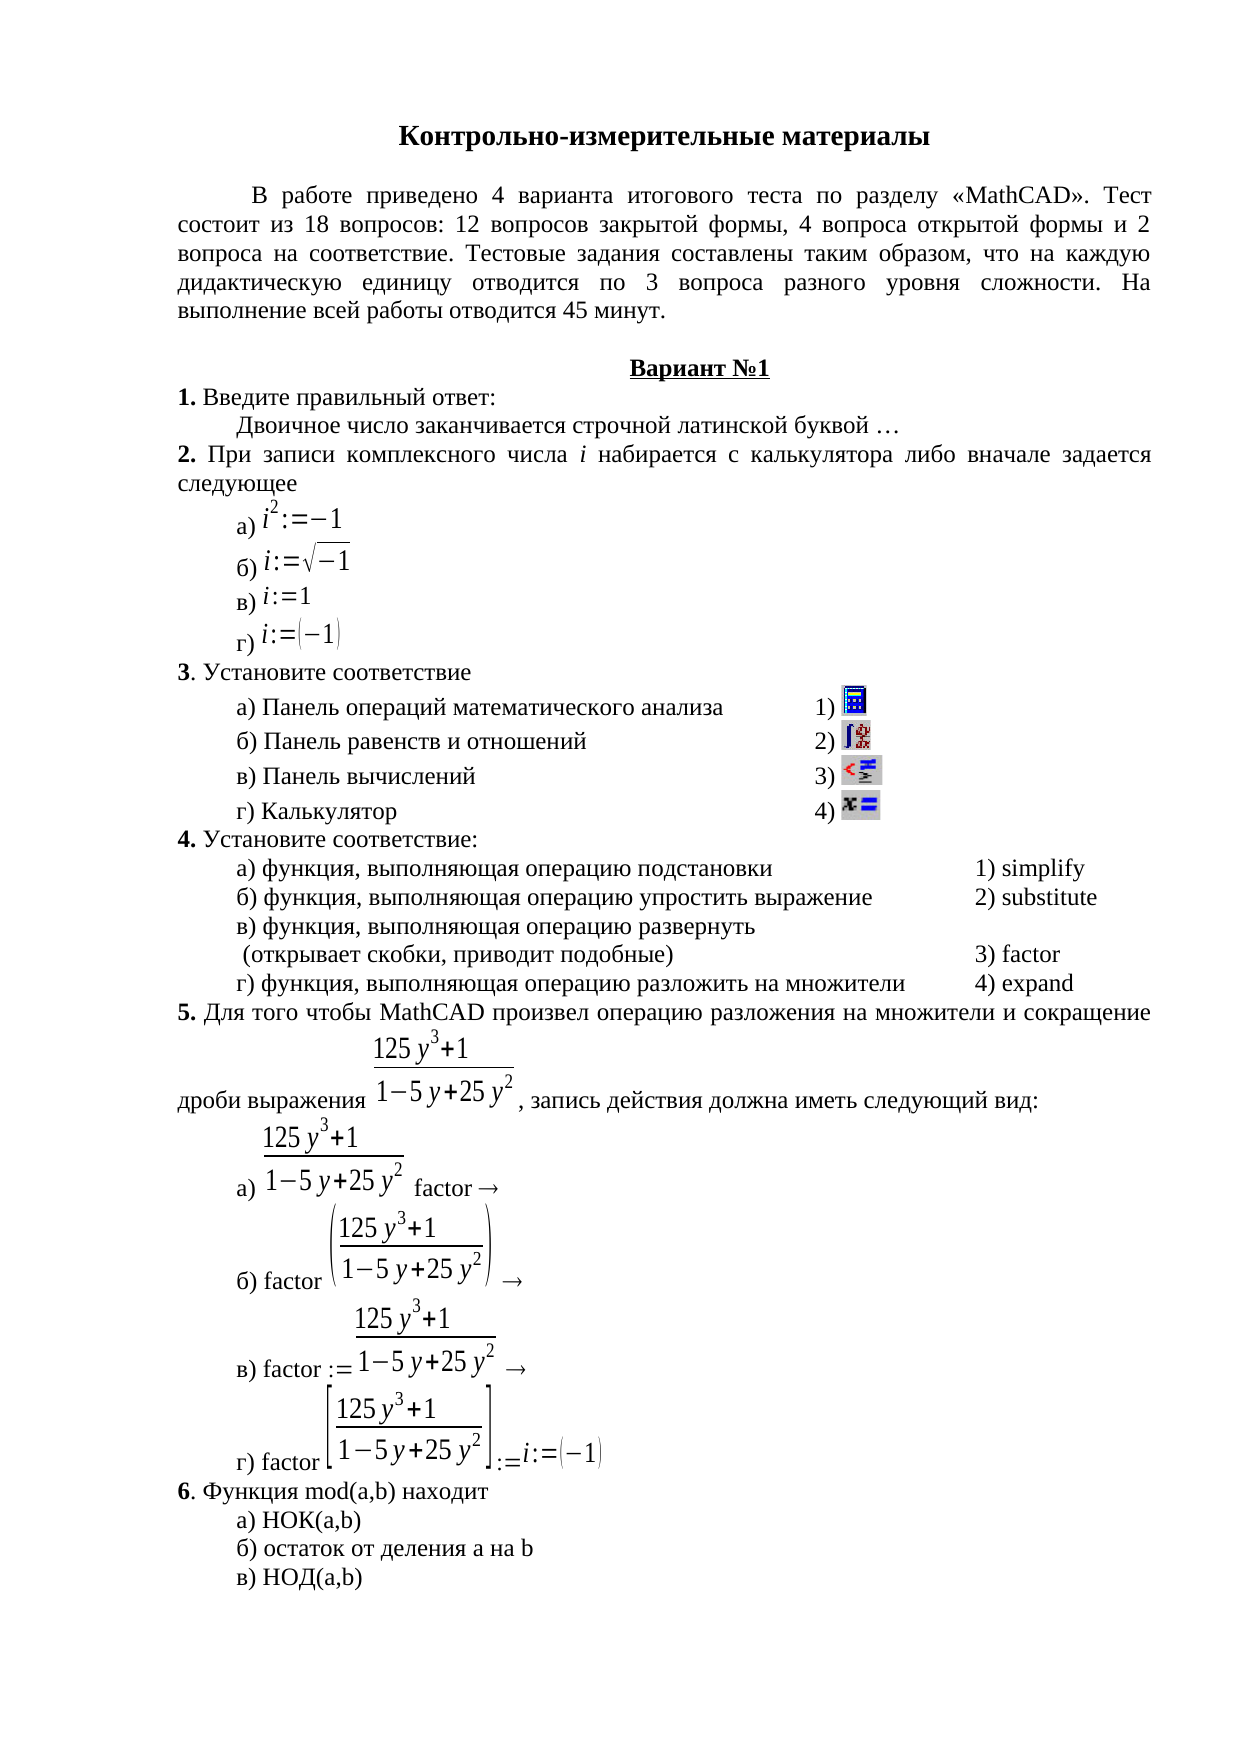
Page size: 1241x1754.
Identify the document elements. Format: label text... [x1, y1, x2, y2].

text 3. Установите соответствие [177, 657, 1152, 686]
text а) factor [177, 1114, 1152, 1202]
text г) функция, выполняющая операцию разложить на множители 4) expand [177, 968, 1152, 997]
text 4. Установите соответствие: [177, 824, 1152, 853]
text в) функция, выполняющая операцию развернуть [177, 911, 1152, 939]
text г) Калькулятор 4) [177, 790, 1152, 824]
text 2. При записи комплексного числа i набирается с калькулятора либо вначале задается следующее [177, 439, 1152, 497]
text б) функция, выполняющая операцию упростить выражение 2) substitute [177, 882, 1152, 911]
picture [841, 790, 881, 820]
text 6. Функция mod(a,b) находит [177, 1476, 1152, 1505]
text б) factor [177, 1202, 1152, 1295]
text (открывает скобки, приводит подобные) 3) factor [177, 939, 1152, 968]
text б) Панель равенств и отношений 2) [177, 721, 1152, 755]
text а) [177, 497, 1152, 540]
text в) [177, 581, 1152, 616]
text б) остаток от деления a на b [177, 1533, 1152, 1562]
text б) [177, 540, 1152, 581]
text г) [177, 616, 1152, 657]
text Двоичное число заканчивается строчной латинской буквой … [177, 410, 1152, 439]
picture [841, 685, 867, 716]
text 5. Для того чтобы MathCAD произвел операцию разложения на множители и сокращение дроби выражения , запись действия должна иметь следующий вид: [177, 997, 1152, 1114]
text а) функция, выполняющая операцию подстановки 1) simplify [177, 853, 1152, 882]
text В работе приведено 4 варианта итогового теста по разделу «MathCAD». Тест состоит из 18 вопросов: 12 вопросов закрытой формы, 4 вопроса открытой формы и 2 вопроса на соответствие. Тестовые задания составлены таким образом, что на каждую дидактическую единицу отводится по 3 вопроса разного уровня сложности. На выполнение всей работы отводится 45 минут. [177, 180, 1152, 324]
text а) НОК(a,b) [177, 1505, 1152, 1533]
text г) factor [177, 1383, 1152, 1476]
text 1. Введите правильный ответ: [177, 382, 1152, 410]
text в) Панель вычислений 3) [177, 755, 1152, 790]
text а) Панель операций математического анализа 1) [177, 686, 1152, 721]
picture [841, 755, 883, 785]
subtitle Контрольно-измерительные материалы [177, 118, 1152, 152]
text в) НОД(a,b) [177, 1562, 1152, 1591]
text в) factor [177, 1295, 1152, 1383]
text Вариант №1 [177, 353, 1152, 382]
picture [841, 720, 871, 750]
